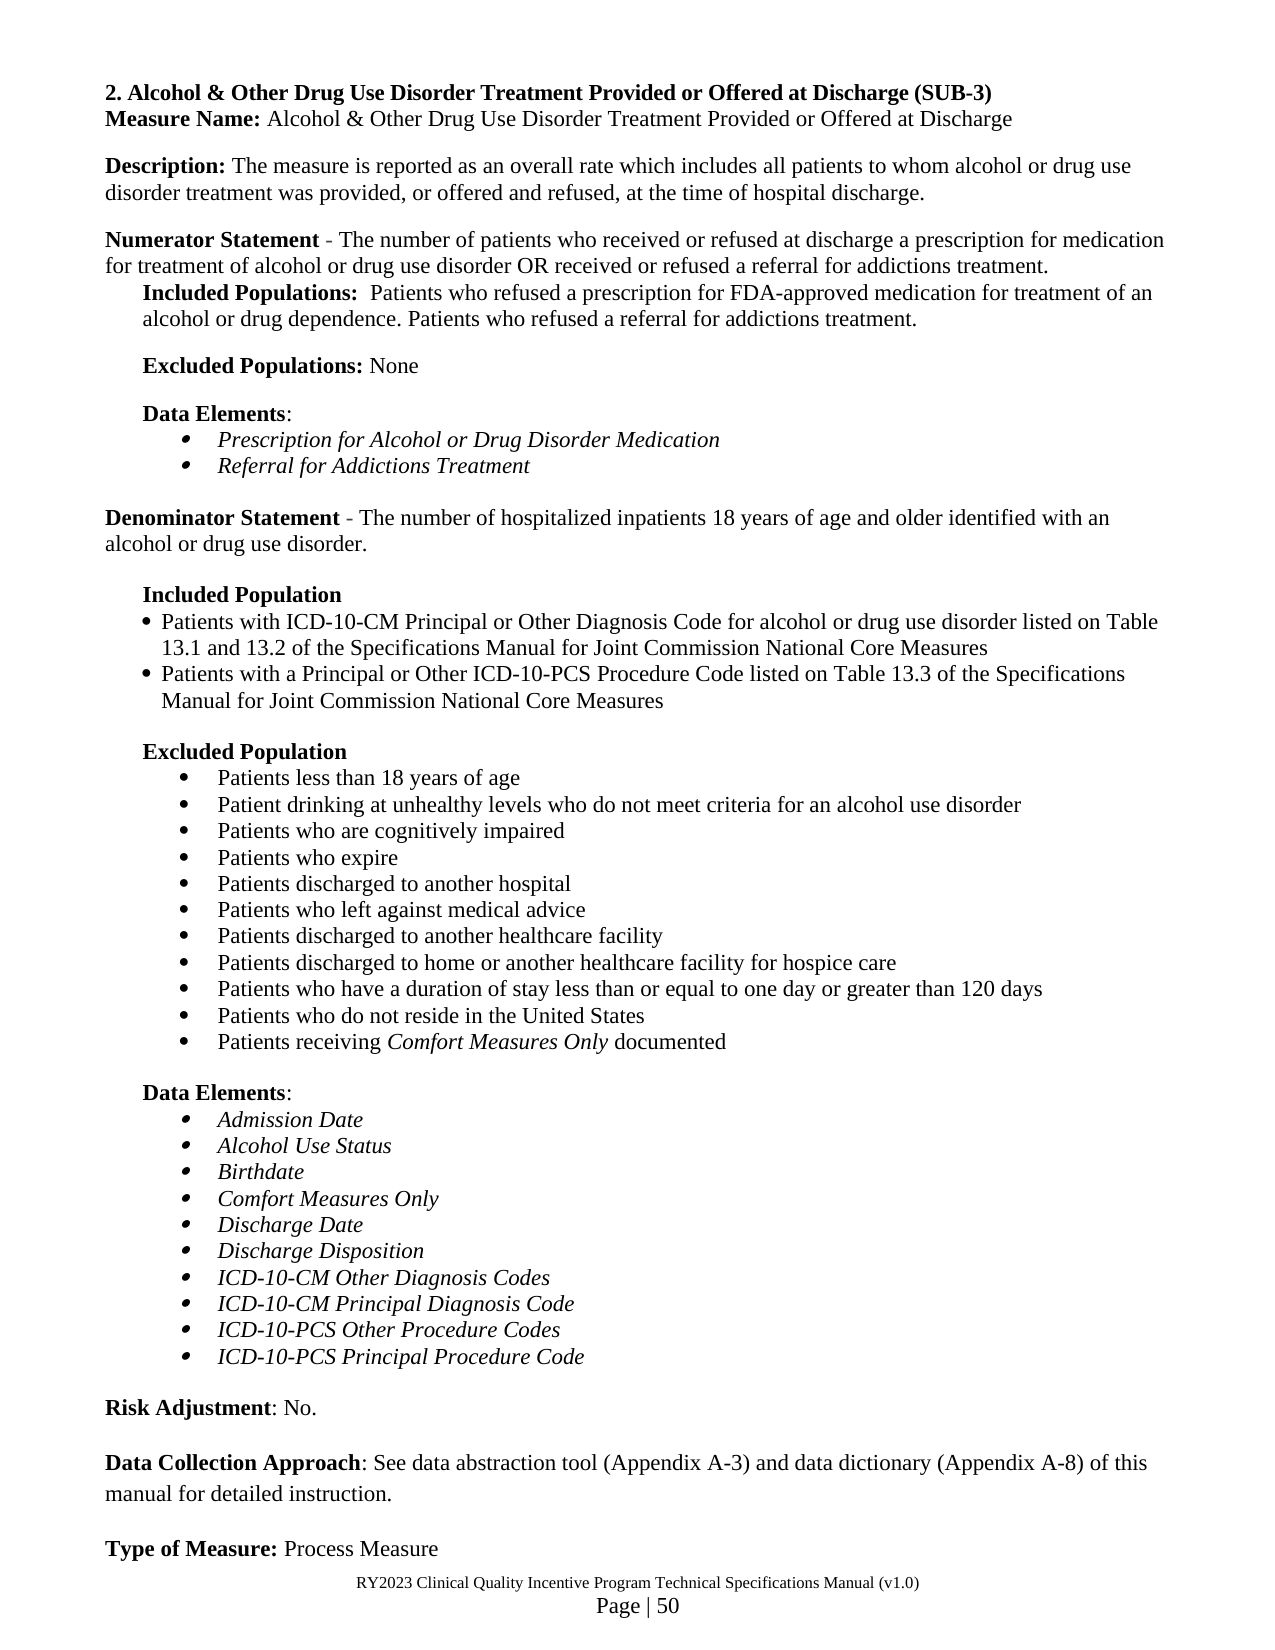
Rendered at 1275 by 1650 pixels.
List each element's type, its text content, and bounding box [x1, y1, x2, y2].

list Patients who are cognitively impaired [180, 817, 1170, 843]
list Referral for Addictions Treatment [180, 452, 1170, 479]
text Included Populations: Patients who refused a prescription for FDA-approved medication for treatment of an alcohol or drug dependence. Patients who refused a referral for addictions treatment. [142, 279, 1170, 332]
text Data Elements: [142, 1079, 1170, 1106]
list Alcohol Use Status [180, 1132, 1170, 1158]
list Patients who expire [180, 843, 1170, 870]
list Patients who do not reside in the United States [180, 1002, 1170, 1028]
list ICD-10-CM Other Diagnosis Codes [180, 1264, 1170, 1290]
list Birthdate [180, 1158, 1170, 1185]
list Patients discharged to another hospital [180, 870, 1170, 896]
subtitle 2. Alcohol & Other Drug Use Disorder Treatment Provided or Offered at Discharge (SUB-3) [105, 79, 1170, 105]
list Patients less than 18 years of age [180, 764, 1170, 791]
list Patients who have a duration of stay less than or equal to one day or greater than 120 days [180, 975, 1170, 1002]
list Patients who left against medical advice [180, 896, 1170, 923]
text Data Elements: [142, 399, 1170, 426]
text Denominator Statement - The number of hospitalized inpatients 18 years of age and older identified with an alcohol or drug use disorder. [368, 504, 1170, 556]
text Measure Name: Alcohol & Other Drug Use Disorder Treatment Provided or Offered at Discharge [105, 105, 1170, 132]
text Included Population [142, 581, 1170, 608]
list Admission Date [180, 1106, 1170, 1132]
list ICD-10-CM Principal Diagnosis Code [180, 1290, 1170, 1317]
list ICD-10-PCS Other Procedure Codes [180, 1317, 1170, 1343]
list ICD-10-PCS Principal Procedure Code [180, 1343, 1170, 1369]
list Patients discharged to home or another healthcare facility for hospice care [180, 949, 1170, 975]
list Prescription for Alcohol or Drug Disorder Medication [180, 426, 1170, 452]
list Patients with a Principal or Other ICD-10-PCS Procedure Code listed on Table 13.3 of the Specifications Manual for Joint Commission National Core Measures [142, 660, 1170, 713]
text Type of Measure: Process Measure [105, 1535, 1170, 1561]
list Patients receiving Comfort Measures Only documented [180, 1028, 1170, 1054]
text Excluded Populations: None [142, 352, 1170, 379]
list Patient drinking at unhealthy levels who do not meet criteria for an alcohol use disorder [180, 791, 1170, 817]
list Discharge Date [180, 1211, 1170, 1237]
list Discharge Disposition [180, 1237, 1170, 1264]
text Numerator Statement - The number of patients who received or refused at discharge a prescription for medication for treatment of alcohol or drug use disorder OR received or refused a referral for addictions treatment. [105, 226, 1170, 279]
list Comfort Measures Only [180, 1185, 1170, 1211]
text Data Collection Approach: See data abstraction tool (Appendix A-3) and data dictionary (Appendix A-8) of this manual for detailed instruction. [105, 1449, 1170, 1506]
list Patients discharged to another healthcare facility [180, 923, 1170, 949]
text Description: The measure is reported as an overall rate which includes all patients to whom alcohol or drug use disorder treatment was provided, or offered and refused, at the time of hospital discharge. [105, 153, 1170, 205]
list Patients with ICD-10-CM Principal or Other Diagnosis Code for alcohol or drug use disorder listed on Table 13.1 and 13.2 of the Specifications Manual for Joint Commission National Core Measures [142, 608, 1170, 660]
text Risk Adjustment: No. [105, 1394, 1170, 1421]
text Excluded Population [142, 738, 1170, 764]
